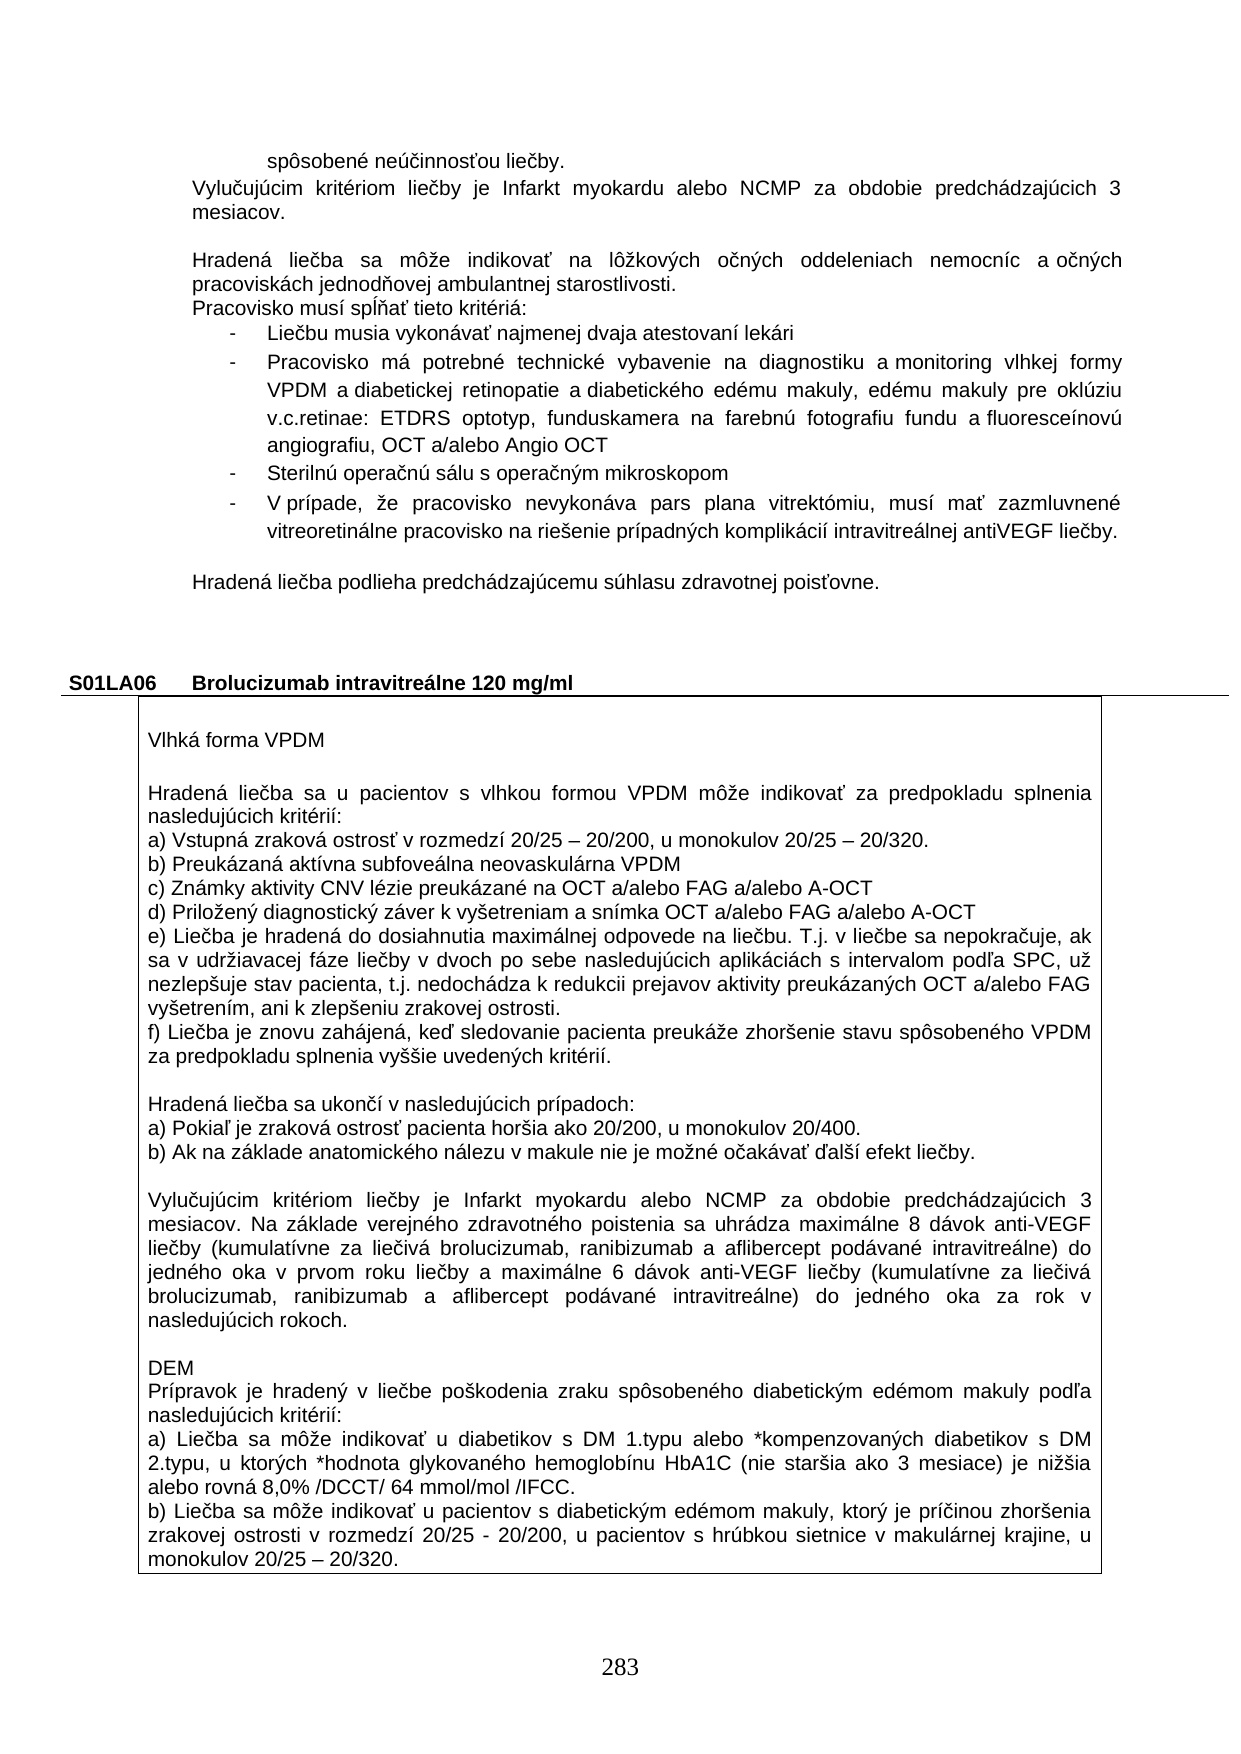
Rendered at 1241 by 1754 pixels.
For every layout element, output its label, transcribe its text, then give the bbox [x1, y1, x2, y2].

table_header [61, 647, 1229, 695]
text a) Liečba sa môže indikovať u diabetikov s DM 1.typu alebo *kompenzovaných diabetikov s DM 2.typu, u ktorých *hodnota glykovaného hemoglobínu HbA1C (nie staršia ako 3 mesiace) je nižšia alebo rovná 8,0% /DCCT/ 64 mmol/mol /IFCC. [148, 1427, 1093, 1496]
text b) Ak na základe anatomického nálezu v makule nie je možné očakávať ďalší efekt liečby. [148, 1140, 1093, 1164]
text c) Známky aktivity CNV lézie preukázané na OCT a/alebo FAG a/alebo A-OCT [148, 876, 1093, 900]
text Hradená liečba sa u pacientov s vlhkou formou VPDM môže indikovať za predpokladu splnenia nasledujúcich kritérií: [148, 780, 1093, 828]
text Vlhká forma VPDM [148, 728, 1093, 752]
text b) Preukázaná aktívna subfoveálna neovaskulárna VPDM [148, 852, 1093, 876]
text d) Priložený diagnostický záver k vyšetreniam a snímka OCT a/alebo FAG a/alebo A-OCT [148, 900, 1093, 924]
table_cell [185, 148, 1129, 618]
text Vylučujúcim kritériom liečby je Infarkt myokardu alebo NCMP za obdobie predchádzajúcich 3 mesiacov. Na základe verejného zdravotného poistenia sa uhrádza maximálne 8 dávok anti-VEGF liečby (kumulatívne za liečivá brolucizumab, ranibizumab a aflibercept podávané intravitreálne) do jedného oka v prvom roku liečby a maximálne 6 dávok anti-VEGF liečby (kumulatívne za liečivá brolucizumab, ranibizumab a aflibercept podávané intravitreálne) do jedného oka za rok v nasledujúcich rokoch. [148, 1188, 1093, 1331]
text Hradená liečba sa ukončí v nasledujúcich prípadoch: [148, 1092, 1093, 1116]
text Prípravok je hradený v liečbe poškodenia zraku spôsobeného diabetickým edémom makuly podľa nasledujúcich kritérií: [148, 1379, 1093, 1427]
text f) Liečba je znovu zahájená, keď sledovanie pacienta preukáže zhoršenie stavu spôsobeného VPDM za predpokladu splnenia vyššie uvedených kritérií. [148, 1020, 1093, 1068]
text a) Pokiaľ je zraková ostrosť pacienta horšia ako 20/200, u monokulov 20/400. [148, 1116, 1093, 1140]
text e) Liečba je hradená do dosiahnutia maximálnej odpovede na liečbu. T.j. v liečbe sa nepokračuje, ak sa v udržiavacej fáze liečby v dvoch po sebe nasledujúcich aplikáciách s intervalom podľa SPC, už nezlepšuje stav pacienta, t.j. nedochádza k redukcii prejavov aktivity preukázaných OCT a/alebo FAG vyšetrením, ani k zlepšeniu zrakovej ostrosti. [148, 924, 1093, 1020]
text a) Vstupná zraková ostrosť v rozmedzí 20/25 – 20/200, u monokulov 20/25 – 20/320. [148, 828, 1093, 852]
text DEM [148, 1355, 1093, 1379]
text b) Liečba sa môže indikovať u pacientov s diabetickým edémom makuly, ktorý je príčinou zhoršenia zrakovej ostrosti v rozmedzí 20/25 - 20/200, u pacientov s hrúbkou sietnice v makulárnej krajine, u monokulov 20/25 – 20/320. [139, 1496, 1101, 1573]
